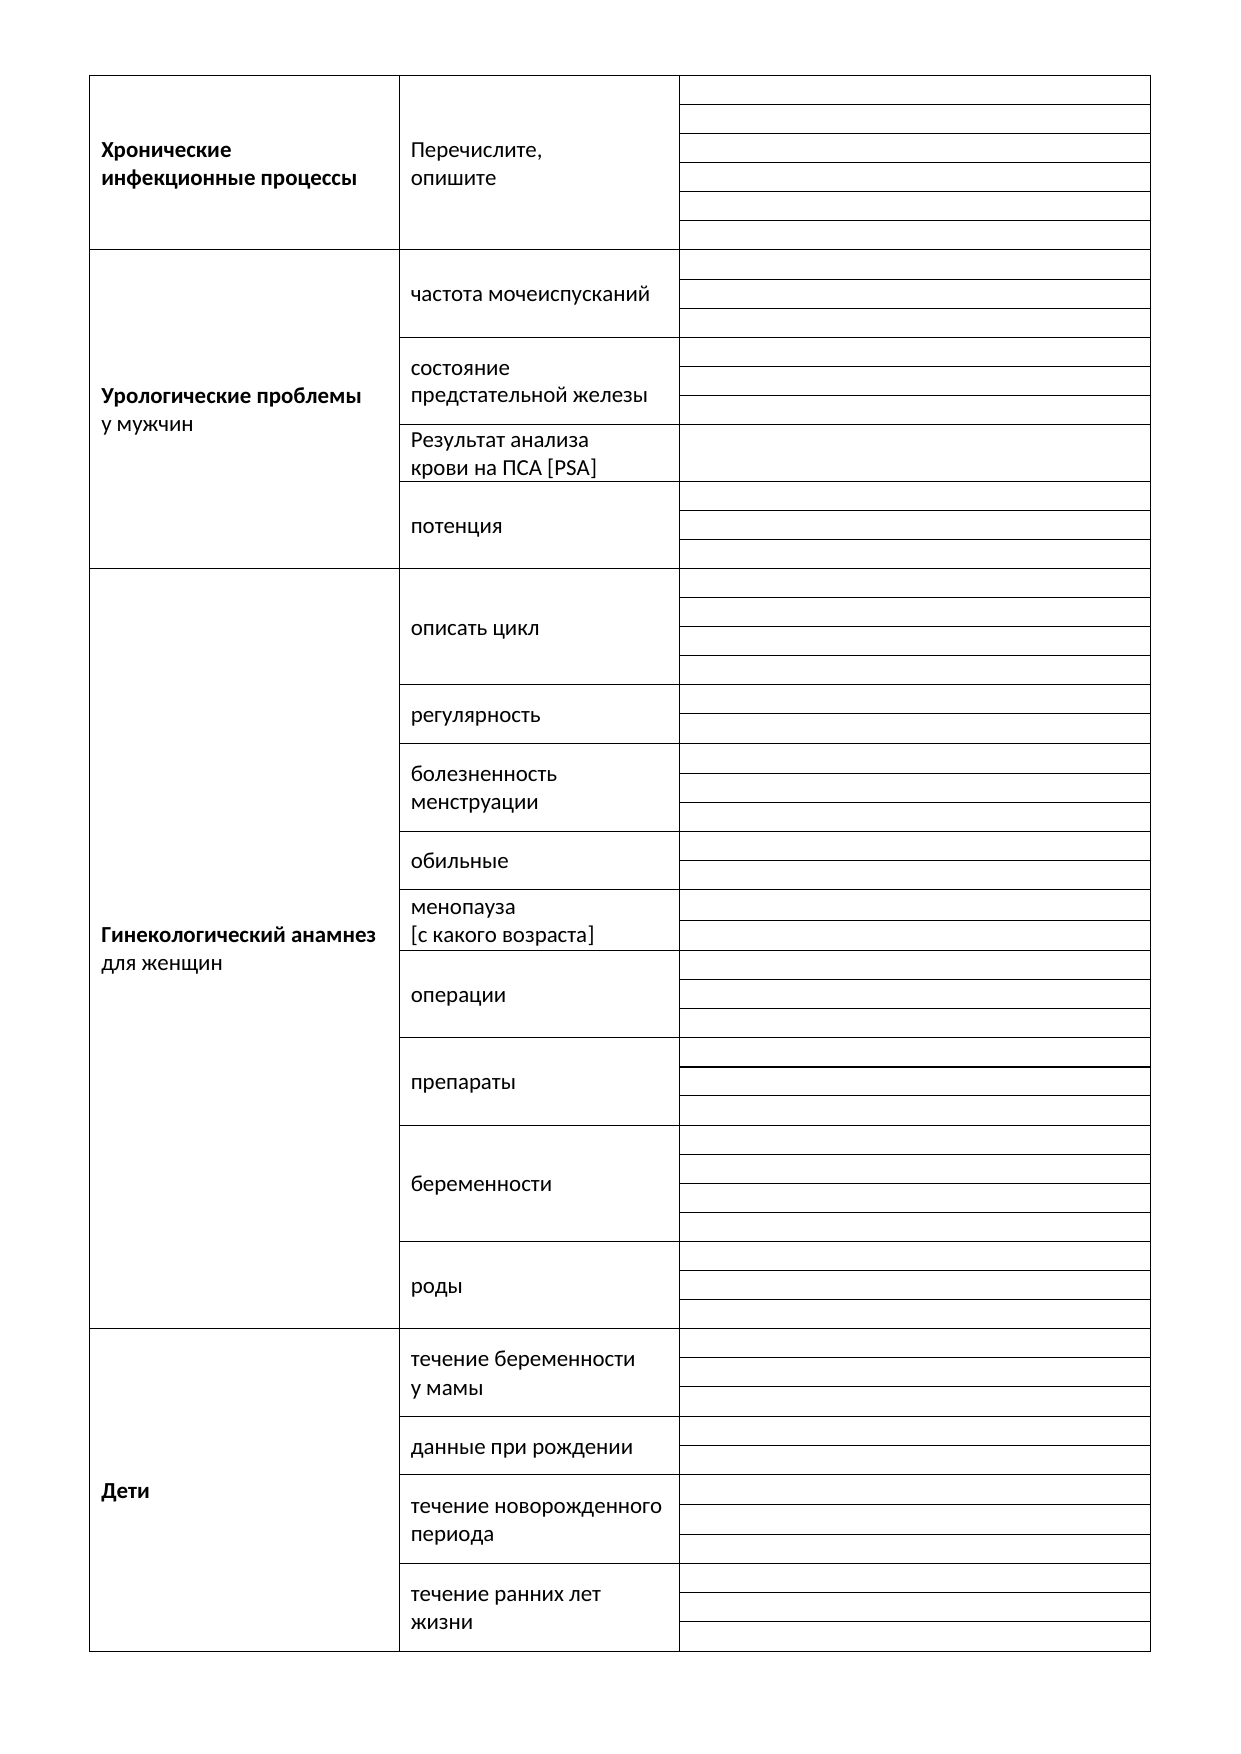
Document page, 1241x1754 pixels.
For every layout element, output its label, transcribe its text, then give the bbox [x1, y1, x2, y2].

table_cell [680, 482, 1150, 510]
table_cell [680, 1126, 1150, 1153]
table_cell [680, 105, 1150, 133]
table_cell Хронические инфекционные процессы [90, 76, 399, 249]
table_cell [680, 1446, 1150, 1474]
table_cell [680, 569, 1150, 597]
table_cell течение беременности у мамы [400, 1329, 679, 1416]
table_cell роды [400, 1242, 679, 1328]
table_cell [680, 280, 1150, 307]
table_cell [680, 890, 1150, 920]
table_cell [680, 774, 1150, 802]
table_cell беременности [400, 1126, 679, 1241]
table_cell [680, 1564, 1150, 1592]
table_cell [680, 1505, 1150, 1533]
table_cell [680, 1213, 1150, 1241]
table_cell Результат анализа крови на ПСА [PSA] [400, 425, 679, 481]
table_cell [680, 803, 1150, 831]
table_cell менопауза [с какого возраста] [400, 890, 679, 950]
table_cell [680, 1271, 1150, 1299]
table_cell препараты [400, 1038, 679, 1124]
table_cell [680, 76, 1150, 104]
table_cell Гинекологический анамнез для женщин [90, 569, 399, 1328]
table_cell [680, 714, 1150, 742]
table_cell [680, 221, 1150, 249]
table_cell операции [400, 951, 679, 1037]
table_cell течение ранних лет жизни [400, 1564, 679, 1651]
table_cell [680, 396, 1150, 424]
table_cell [680, 1300, 1150, 1328]
table_cell [680, 921, 1150, 950]
table_cell [680, 1242, 1150, 1270]
table_cell [680, 1038, 1150, 1066]
table_cell данные при рождении [400, 1417, 679, 1474]
table_cell [680, 250, 1150, 278]
table_cell [680, 627, 1150, 655]
table_cell регулярность [400, 685, 679, 742]
table_cell обильные [400, 832, 679, 889]
table_cell [680, 744, 1150, 773]
table_cell состояние предстательной железы [400, 338, 679, 424]
table_cell [680, 163, 1150, 191]
table_cell [680, 1622, 1150, 1651]
table_cell [680, 1417, 1150, 1445]
table_cell [680, 1387, 1150, 1416]
table_cell Перечислите, опишите [400, 76, 679, 249]
table_cell [680, 309, 1150, 337]
table_cell [680, 685, 1150, 713]
table_cell Дети [90, 1329, 399, 1651]
table_cell [680, 540, 1150, 568]
table_cell описать цикл [400, 569, 679, 684]
table_cell Урологические проблемы у мужчин [90, 250, 399, 568]
table_cell [680, 832, 1150, 860]
table_cell [680, 1358, 1150, 1386]
table_cell [680, 1593, 1150, 1621]
table_cell потенция [400, 482, 679, 568]
table_cell [680, 656, 1150, 684]
table_cell [680, 980, 1150, 1008]
table_cell [680, 192, 1150, 220]
table_cell [680, 1155, 1150, 1183]
table_cell течение новорожденного периода [400, 1475, 679, 1562]
table_cell частота мочеиспусканий [400, 250, 679, 337]
table_cell [680, 367, 1150, 395]
table_cell [680, 1096, 1150, 1124]
table_cell [680, 1009, 1150, 1037]
table_cell [680, 1068, 1150, 1095]
table_cell [680, 1475, 1150, 1504]
table_cell [680, 338, 1150, 366]
table_cell [680, 1184, 1150, 1212]
table_cell [680, 425, 1150, 481]
table_cell [680, 861, 1150, 889]
table_cell [680, 134, 1150, 162]
table_cell [680, 511, 1150, 539]
table_cell [680, 1535, 1150, 1562]
table_cell болезненность менструации [400, 744, 679, 831]
table_cell [680, 951, 1150, 979]
table_cell [680, 1329, 1150, 1357]
table_cell [680, 598, 1150, 626]
